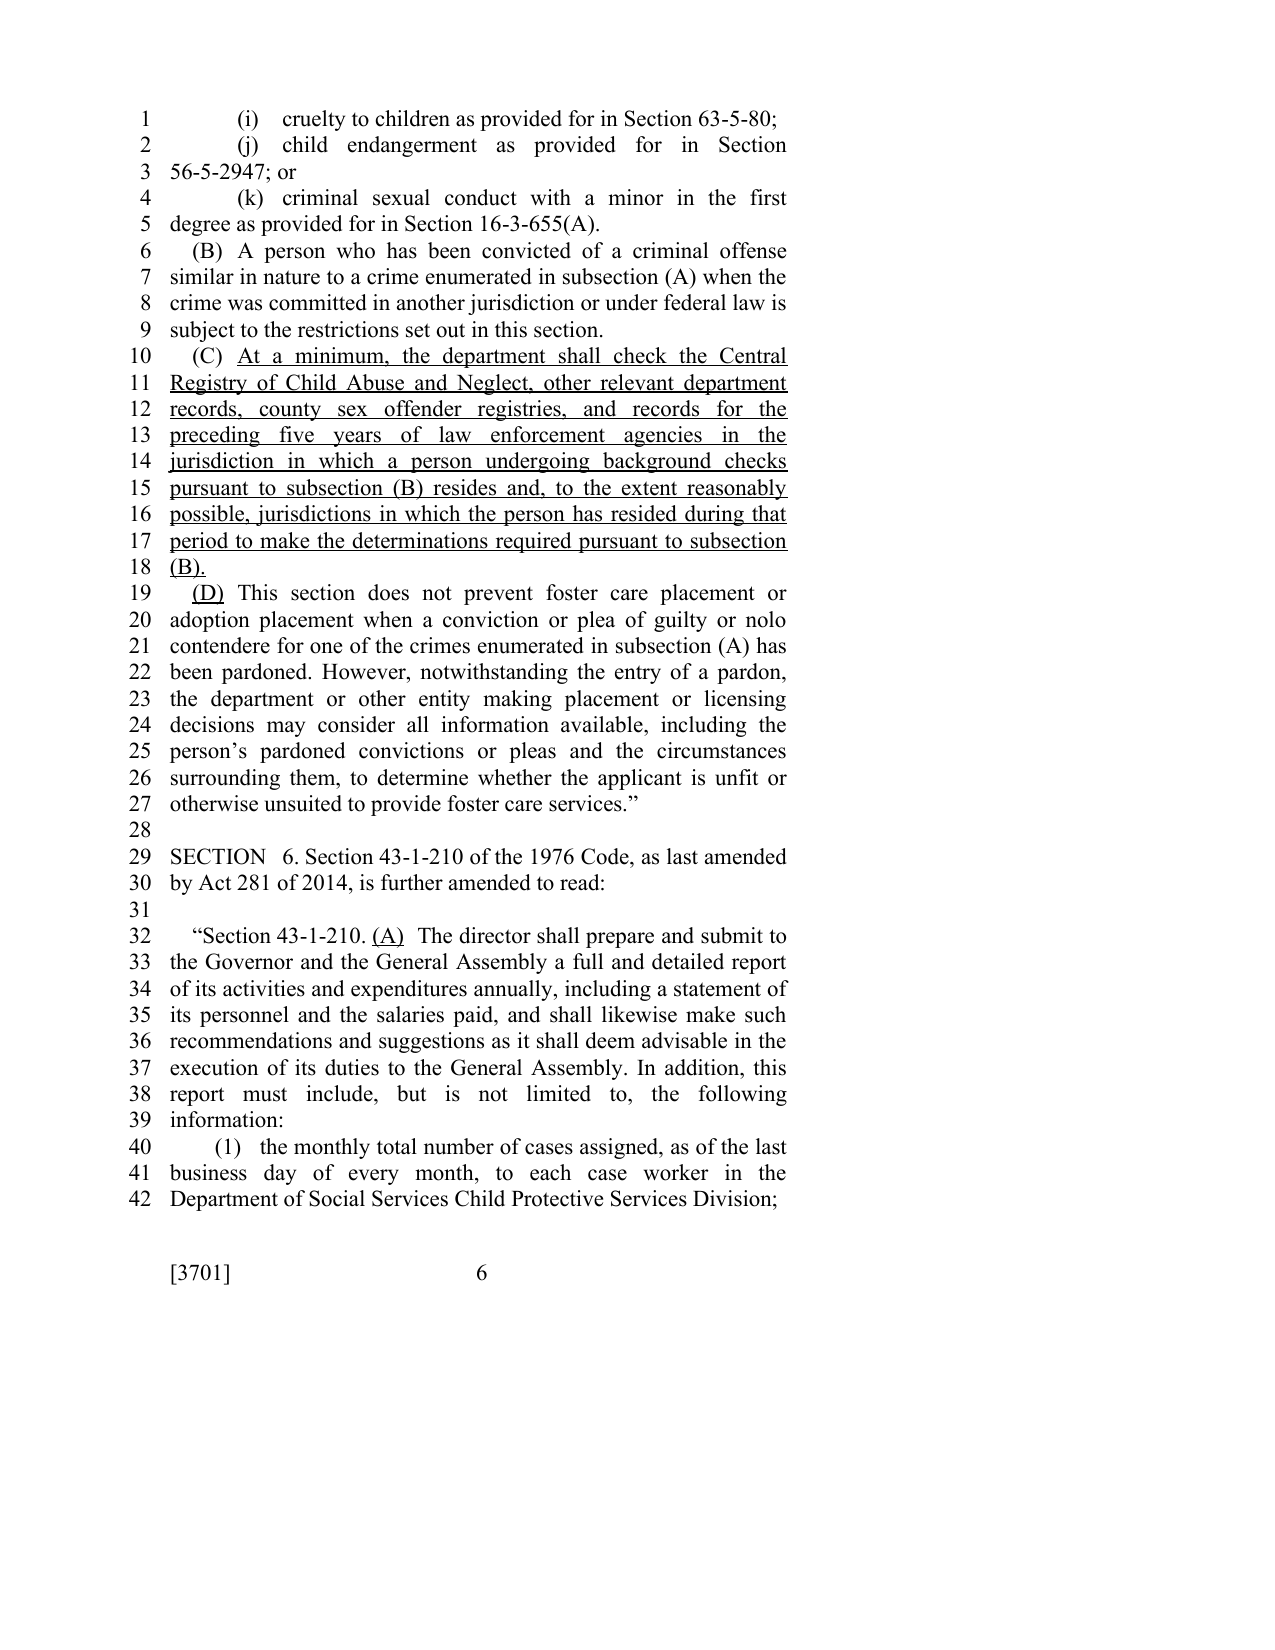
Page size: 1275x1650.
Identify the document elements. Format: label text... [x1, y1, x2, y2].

text (C) At a minimum, the department shall check the Central Registry of Child Abuse and Neglect, other relevant department records, county sex offender registries, and records for the preceding five years of law enforcement agencies in the jurisdiction in which a person undergoing background checks pursuant to subsection (B) resides and, to the extent reasonably possible, jurisdictions in which the person has resided during that period to make the determinations required pursuant to subsection (B). [169, 342, 787, 391]
text (k) criminal sexual conduct with a minor in the first degree as provided for in Section 16-3-655(A). [169, 184, 787, 237]
text SECTION 6. Section 43-1-210 of the 1976 Code, as last amended by Act 281 of 2014, is further amended to read: [169, 843, 787, 896]
text (i) cruelty to children as provided for in Section 63-5-80; [169, 105, 787, 131]
text (j) child endangerment as provided for in Section 56-5-2947; or [169, 131, 787, 184]
text (D) This section does not prevent foster care placement or adoption placement when a conviction or plea of guilty or nolo contendere for one of the crimes enumerated in subsection (A) has been pardoned. However, notwithstanding the entry of a pardon, the department or other entity making placement or licensing decisions may consider all information available, including the person’s pardoned convictions or pleas and the circumstances surrounding them, to determine whether the applicant is unfit or otherwise unsuited to provide foster care services.” [169, 579, 787, 817]
text (1) the monthly total number of cases assigned, as of the last business day of every month, to each case worker in the Department of Social Services Child Protective Services Division; [169, 1133, 787, 1212]
text “Section 43-1-210. (A) The director shall prepare and submit to the Governor and the General Assembly a full and detailed report of its activities and expenditures annually, including a statement of its personnel and the salaries paid, and shall likewise make such recommendations and suggestions as it shall deem advisable in the execution of its duties to the General Assembly. In addition, this report must include, but is not limited to, the following information: [169, 922, 787, 1133]
text (B) A person who has been convicted of a criminal offense similar in nature to a crime enumerated in subsection (A) when the crime was committed in another jurisdiction or under federal law is subject to the restrictions set out in this section. [169, 237, 787, 342]
